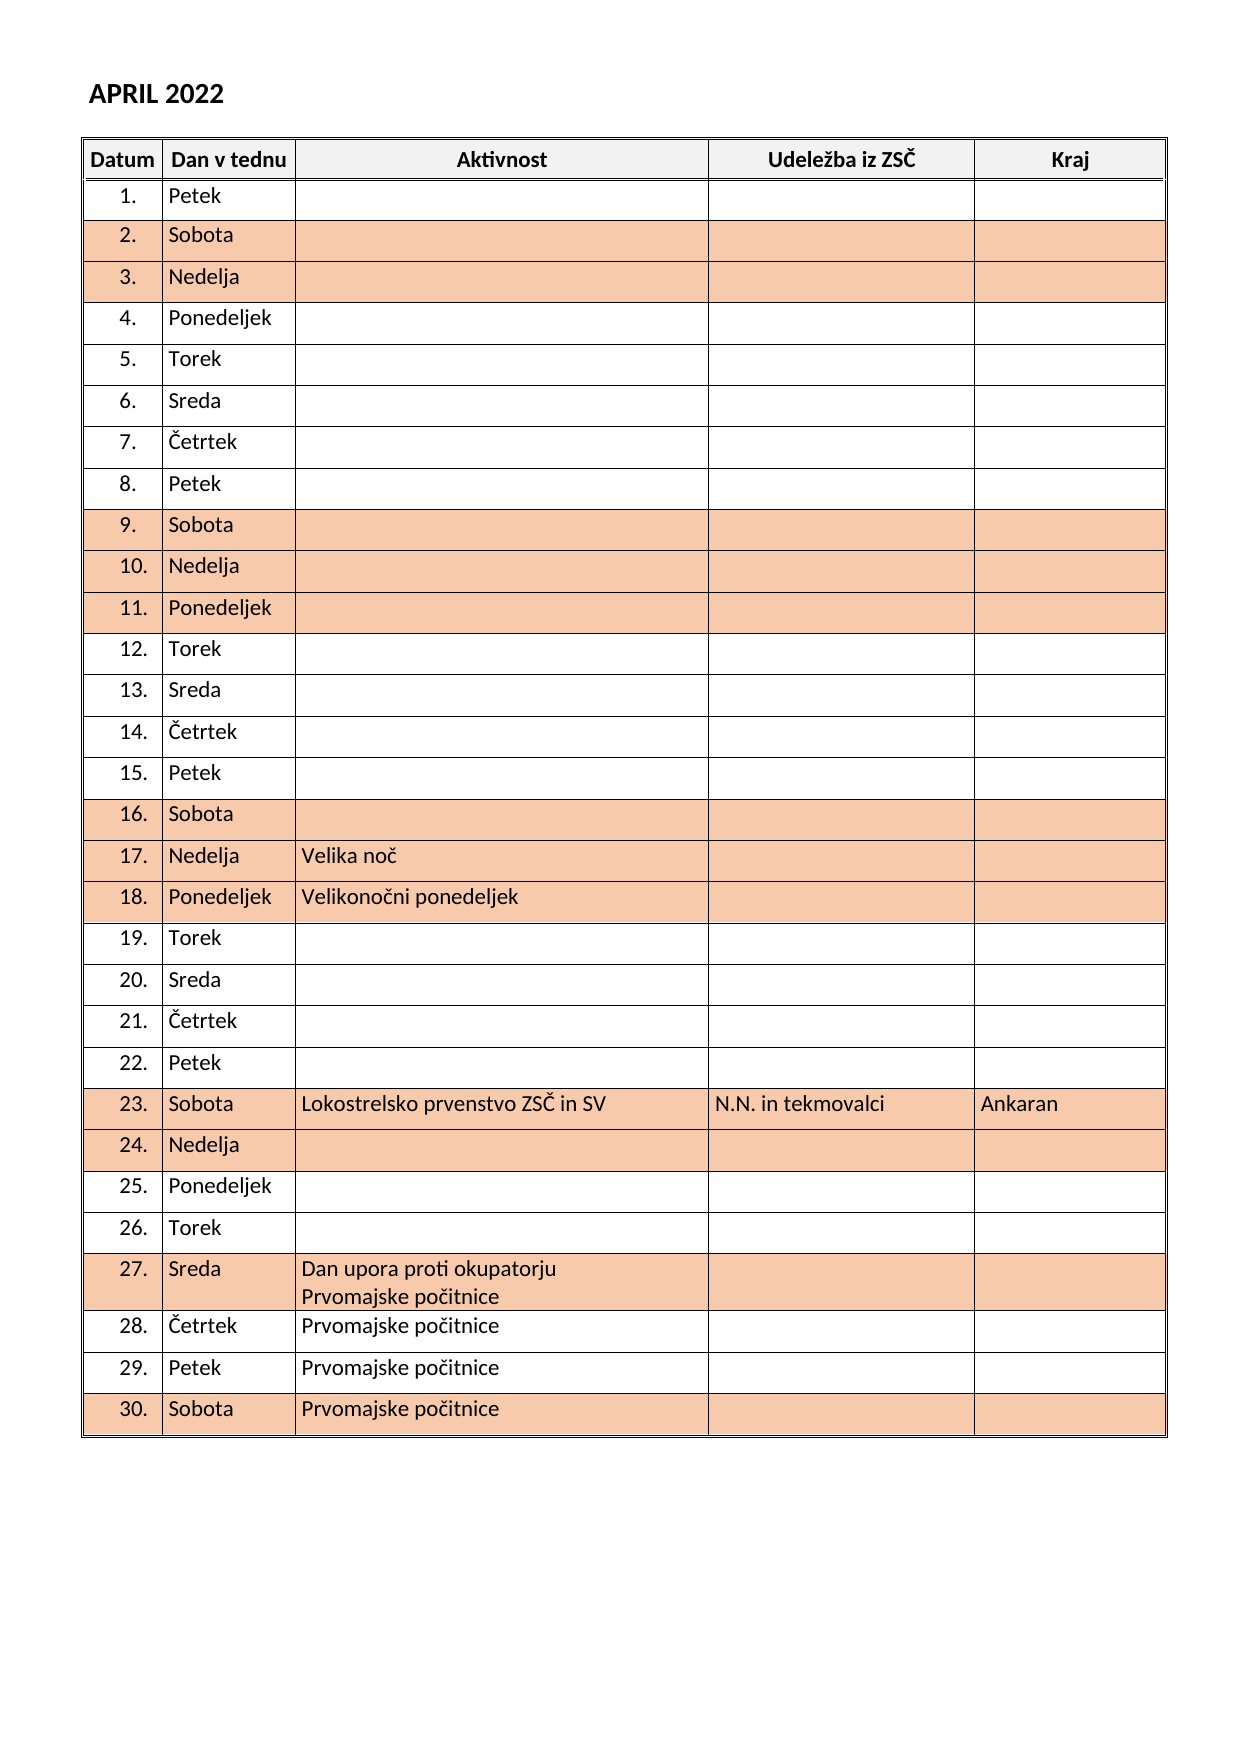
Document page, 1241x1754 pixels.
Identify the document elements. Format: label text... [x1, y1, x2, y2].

table_cell [84, 1213, 162, 1253]
table_cell [84, 1048, 162, 1088]
table_cell [84, 882, 162, 922]
table_cell [709, 551, 974, 592]
table_cell [84, 1172, 162, 1212]
table_cell [84, 1353, 162, 1393]
table_cell [975, 593, 1165, 633]
table_cell [975, 427, 1165, 468]
table_cell Četrtek [163, 427, 295, 468]
table_cell Sobota [163, 510, 295, 550]
table_cell [296, 262, 708, 302]
table_cell Nedelja [163, 551, 295, 592]
table_cell [709, 1048, 974, 1088]
table_cell [296, 386, 708, 426]
table_cell Petek [163, 758, 295, 798]
table_cell Petek [163, 1048, 295, 1088]
table_cell [709, 758, 974, 798]
table_cell [709, 924, 974, 964]
table_cell [709, 345, 974, 385]
table_cell [84, 551, 162, 592]
table_cell [975, 262, 1165, 302]
table_cell [709, 1130, 974, 1171]
table_cell [296, 345, 708, 385]
table_cell [975, 924, 1165, 964]
table_cell [84, 427, 162, 468]
table_cell [84, 593, 162, 633]
table_cell Prvomajske počitnice [296, 1311, 708, 1352]
table_cell [975, 551, 1165, 592]
table_header Dan v tednu [163, 140, 295, 178]
table_cell [975, 1213, 1165, 1253]
table_cell [975, 1172, 1165, 1212]
table_cell Prvomajske počitnice [296, 1353, 708, 1393]
table_cell [975, 800, 1165, 840]
table_header Datum [84, 140, 162, 178]
table_cell [975, 386, 1165, 426]
table_cell Četrtek [163, 1006, 295, 1047]
table_cell [84, 221, 162, 261]
table_cell Torek [163, 345, 295, 385]
table_cell [84, 1394, 162, 1434]
table_header Udeležba iz ZSČ [709, 140, 974, 178]
table_cell [975, 178, 1167, 219]
table_cell [296, 800, 708, 840]
table_cell [709, 965, 974, 1005]
table_cell [709, 1353, 974, 1393]
table_cell [975, 675, 1165, 716]
table_cell [84, 800, 162, 840]
table_cell [975, 1394, 1165, 1434]
table_cell [84, 303, 162, 343]
table_cell [296, 593, 708, 633]
table_cell [84, 924, 162, 964]
table_cell Ponedeljek [163, 882, 295, 922]
table_cell [84, 1089, 162, 1129]
table_cell [709, 1394, 974, 1434]
table_cell [84, 675, 162, 716]
table_cell [296, 924, 708, 964]
table_cell [709, 386, 974, 426]
table_cell [709, 427, 974, 468]
table_cell [296, 758, 708, 798]
table_cell Sreda [163, 1254, 295, 1310]
table_cell [975, 345, 1165, 385]
table_cell [975, 1353, 1165, 1393]
table_cell [84, 965, 162, 1005]
table_cell [84, 841, 162, 881]
table_cell Sreda [163, 965, 295, 1005]
table_cell [709, 510, 974, 550]
table_cell [709, 675, 974, 716]
table_cell [975, 965, 1165, 1005]
table_cell [709, 1311, 974, 1352]
table_header Kraj [975, 140, 1165, 178]
table_cell [709, 262, 974, 302]
table_cell [975, 634, 1165, 674]
table_cell [709, 882, 974, 922]
table_cell Sobota [163, 221, 295, 261]
table_cell [975, 717, 1165, 757]
table_cell Torek [163, 634, 295, 674]
table_cell [709, 1006, 974, 1047]
table_cell [296, 469, 708, 509]
table_cell [296, 1048, 708, 1088]
table_cell Sobota [163, 1089, 295, 1129]
table_cell [975, 841, 1165, 881]
table_cell [709, 593, 974, 633]
table_cell Dan upora proti okupatorju Prvomajske počitnice [296, 1254, 708, 1310]
table_cell [709, 841, 974, 881]
table_cell [84, 1006, 162, 1047]
table_cell Sobota [163, 1394, 295, 1434]
table_cell [296, 1172, 708, 1212]
table_cell [709, 303, 974, 343]
table_cell Ankaran [975, 1089, 1165, 1129]
table_cell [975, 758, 1165, 798]
table_cell [84, 469, 162, 509]
table_cell Torek [163, 924, 295, 964]
table_cell [84, 510, 162, 550]
table_cell Sreda [163, 386, 295, 426]
table_cell [296, 181, 708, 219]
table_cell [709, 221, 974, 261]
table_cell Ponedeljek [163, 303, 295, 343]
table_cell [709, 634, 974, 674]
table_cell [296, 1130, 708, 1171]
table_cell [84, 717, 162, 757]
table_cell [84, 262, 162, 302]
table_cell [709, 1254, 974, 1310]
table_cell Ponedeljek [163, 1172, 295, 1212]
table_cell [709, 469, 974, 509]
table_cell Četrtek [163, 717, 295, 757]
table_header Aktivnost [296, 140, 708, 178]
table_cell [975, 1006, 1165, 1047]
table_cell [84, 1311, 162, 1352]
table_cell Petek [163, 469, 295, 509]
table_cell Nedelja [163, 262, 295, 302]
table_cell [975, 469, 1165, 509]
table_cell [83, 178, 162, 219]
table_cell [84, 345, 162, 385]
table_cell [975, 1048, 1165, 1088]
table_cell Sreda [163, 675, 295, 716]
table_cell [296, 510, 708, 550]
table_cell [84, 758, 162, 798]
table_cell Velikonočni ponedeljek [296, 882, 708, 922]
table_cell [709, 181, 974, 219]
table_cell Četrtek [163, 1311, 295, 1352]
table_cell Sobota [163, 800, 295, 840]
table_cell Ponedeljek [163, 593, 295, 633]
table_cell [296, 634, 708, 674]
table_cell Petek [163, 1353, 295, 1393]
table_cell [975, 221, 1165, 261]
table_cell [709, 800, 974, 840]
table_cell [296, 675, 708, 716]
table_cell [296, 1006, 708, 1047]
table_cell Petek [163, 181, 295, 219]
table_cell [296, 965, 708, 1005]
table_cell [975, 882, 1165, 922]
table_cell [84, 1254, 162, 1310]
table_cell [84, 634, 162, 674]
table_cell [296, 717, 708, 757]
table_cell Velika noč [296, 841, 708, 881]
table_cell [296, 1213, 708, 1253]
table_cell [296, 221, 708, 261]
table_cell [296, 303, 708, 343]
table_cell N.N. in tekmovalci [709, 1089, 974, 1129]
text APRIL 2022 [89, 75, 1165, 111]
table_cell [975, 303, 1165, 343]
table_cell [296, 551, 708, 592]
table_cell [709, 717, 974, 757]
table_cell Prvomajske počitnice [296, 1394, 708, 1434]
table_cell Nedelja [163, 841, 295, 881]
table_cell [975, 1311, 1165, 1352]
table_cell [975, 1130, 1165, 1171]
table_cell [296, 427, 708, 468]
table_cell Torek [163, 1213, 295, 1253]
table_cell [84, 386, 162, 426]
table_cell Lokostrelsko prvenstvo ZSČ in SV [296, 1089, 708, 1129]
table_cell [84, 1130, 162, 1171]
table_cell [975, 510, 1165, 550]
table_cell Nedelja [163, 1130, 295, 1171]
table_cell [709, 1172, 974, 1212]
table_cell [709, 1213, 974, 1253]
table_cell [975, 1254, 1165, 1310]
